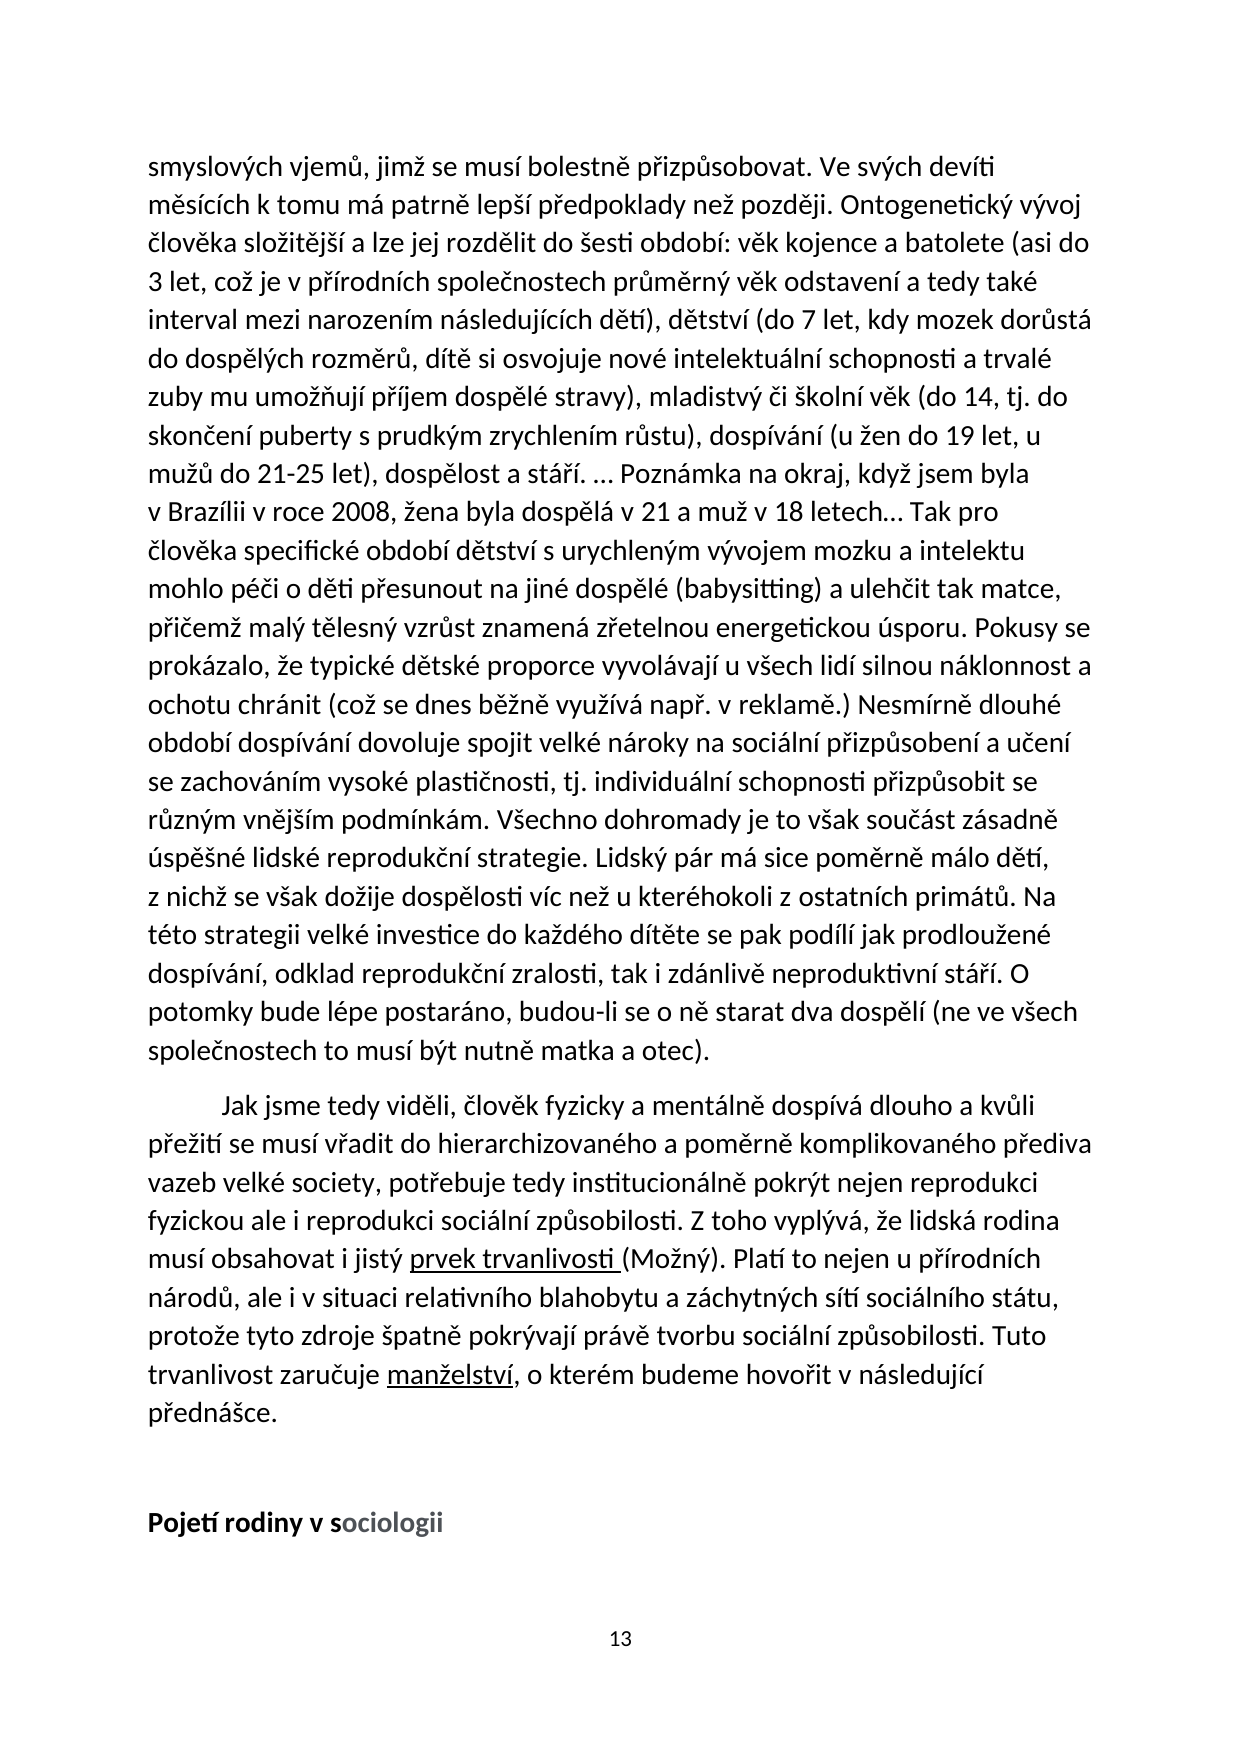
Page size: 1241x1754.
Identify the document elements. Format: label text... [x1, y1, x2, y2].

text Pojetí rodiny v sociologii [148, 1504, 1093, 1540]
text Jak jsme tedy viděli, člověk fyzicky a mentálně dospívá dlouho a kvůli přežití se musí vřadit do hierarchizovaného a poměrně komplikovaného přediva vazeb velké society, potřebuje tedy institucionálně pokrýt nejen reprodukci fyzickou ale i reprodukci sociální způsobilosti. Z toho vyplývá, že lidská rodina musí obsahovat i jistý prvek trvanlivosti (Možný). Platí to nejen u přírodních národů, ale i v situaci relativního blahobytu a záchytných sítí sociálního státu, protože tyto zdroje špatně pokrývají právě tvorbu sociální způsobilosti. Tuto trvanlivost zaručuje manželství, o kterém budeme hovořit v následující přednášce. [148, 1161, 1093, 1430]
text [148, 148, 1093, 1067]
